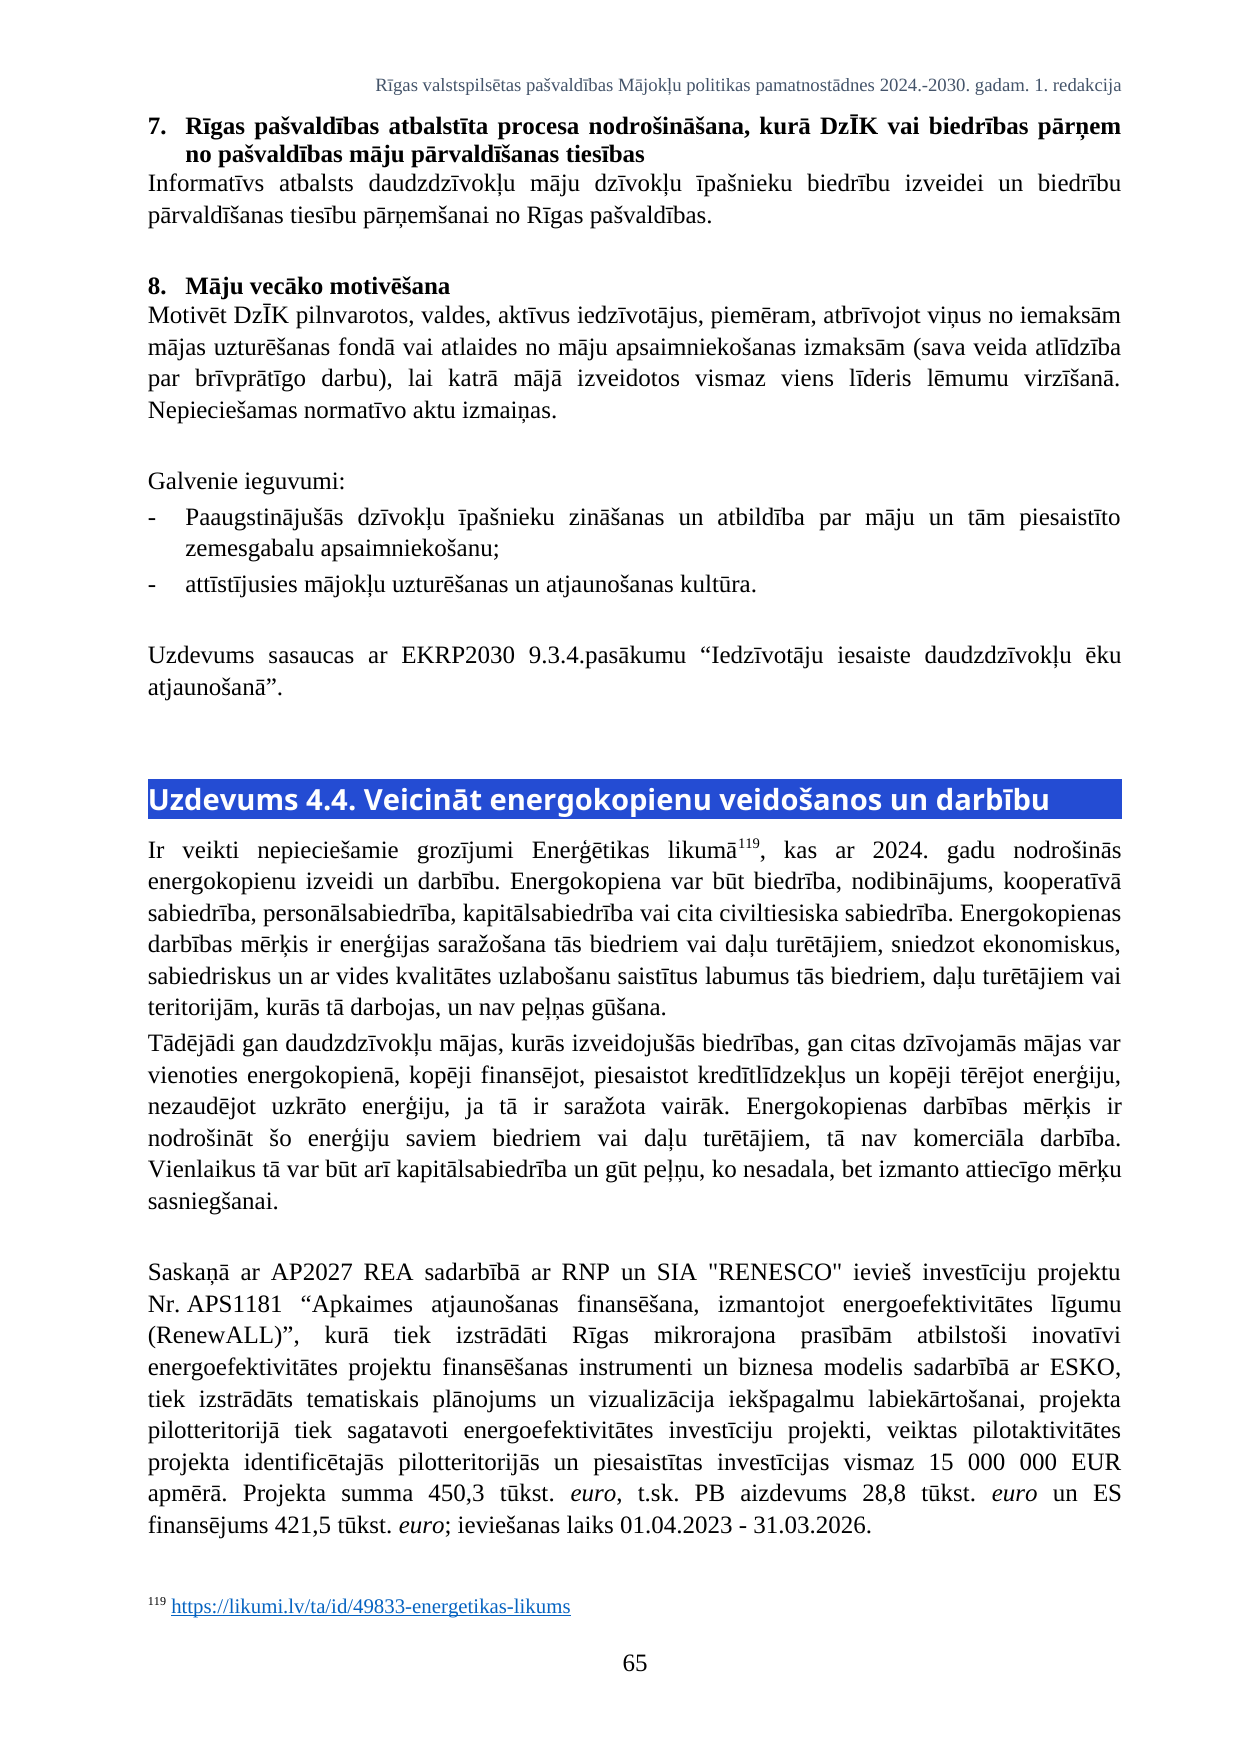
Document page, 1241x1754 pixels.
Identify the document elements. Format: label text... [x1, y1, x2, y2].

subtitle Rīgas pašvaldības atbalstīta procesa nodrošināšana, kurā DzĪK vai biedrības pārņem no pašvaldības māju pārvaldīšanas tiesības [148, 111, 1122, 168]
text Informatīvs atbalsts daudzdzīvokļu māju dzīvokļu īpašnieku biedrību izveidei un biedrību pārvaldīšanas tiesību pārņemšanai no Rīgas pašvaldības. [148, 168, 1122, 228]
subtitle Uzdevums 4.4. Veicināt energokopienu veidošanos un darbību [148, 779, 1122, 819]
text Tādējādi gan daudzdzīvokļu mājas, kurās izveidojušās biedrības, gan citas dzīvojamās mājas var vienoties energokopienā, kopēji finansējot, piesaistot kredītlīdzekļus un kopēji tērējot enerģiju, nezaudējot uzkrāto enerģiju, ja tā ir saražota vairāk. Energokopienas darbības mērķis ir nodrošināt šo enerģiju saviem biedriem vai daļu turētājiem, tā nav komerciāla darbība. Vienlaikus tā var būt arī kapitālsabiedrība un gūt peļņu, ko nesadala, bet izmanto attiecīgo mērķu sasniegšanai. [148, 1028, 1122, 1215]
text Galvenie ieguvumi: [148, 466, 1122, 495]
list attīstījusies mājokļu uzturēšanas un atjaunošanas kultūra. [148, 569, 1122, 598]
text Motivēt DzĪK pilnvarotos, valdes, aktīvus iedzīvotājus, piemēram, atbrīvojot viņus no iemaksām mājas uzturēšanas fondā vai atlaides no māju apsaimniekošanas izmaksām (sava veida atlīdzība par brīvprātīgo darbu), lai katrā mājā izveidotos vismaz viens līderis lēmumu virzīšanā. Nepieciešamas normatīvo aktu izmaiņas. [148, 300, 1122, 423]
list Paaugstinājušās dzīvokļu īpašnieku zināšanas un atbildība par māju un tām piesaistīto zemesgabalu apsaimniekošanu; [148, 502, 1122, 562]
subtitle Māju vecāko motivēšana [148, 271, 1122, 300]
text Saskaņā ar AP2027 REA sadarbībā ar RNP un SIA "RENESCO" ievieš investīciju projektu Nr. APS1181 “Apkaimes atjaunošanas finansēšana, izmantojot energoefektivitātes līgumu (RenewALL)”, kurā tiek izstrādāti Rīgas mikrorajona prasībām atbilstoši inovatīvi energoefektivitātes projektu finansēšanas instrumenti un biznesa modelis sadarbībā ar ESKO, tiek izstrādāts tematiskais plānojums un vizualizācija iekšpagalmu labiekārtošanai, projekta pilotteritorijā tiek sagatavoti energoefektivitātes investīciju projekti, veiktas pilotaktivitātes projekta identificētajās pilotteritorijās un piesaistītas investīcijas vismaz 15 000 000 EUR apmērā. Projekta summa 450,3 tūkst. euro, t.sk. PB aizdevums 28,8 tūkst. euro un ES finansējums 421,5 tūkst. euro; ieviešanas laiks 01.04.2023 - 31.03.2026. [148, 1257, 1122, 1539]
text Ir veikti nepieciešamie grozījumi Enerģētikas likumā, kas ar 2024. gadu nodrošinās energokopienu izveidi un darbību. Energokopiena var būt biedrība, nodibinājums, kooperatīvā sabiedrība, personālsabiedrība, kapitālsabiedrība vai cita civiltiesiska sabiedrība. Energokopienas darbības mērķis ir enerģijas saražošana tās biedriem vai daļu turētājiem, sniedzot ekonomiskus, sabiedriskus un ar vides kvalitātes uzlabošanu saistītus labumus tās biedriem, daļu turētājiem vai teritorijām, kurās tā darbojas, un nav peļņas gūšana. [148, 835, 1122, 1021]
text Uzdevums sasaucas ar EKRP2030 9.3.4.pasākumu “Iedzīvotāju iesaiste daudzdzīvokļu ēku atjaunošanā”. [148, 641, 1122, 701]
